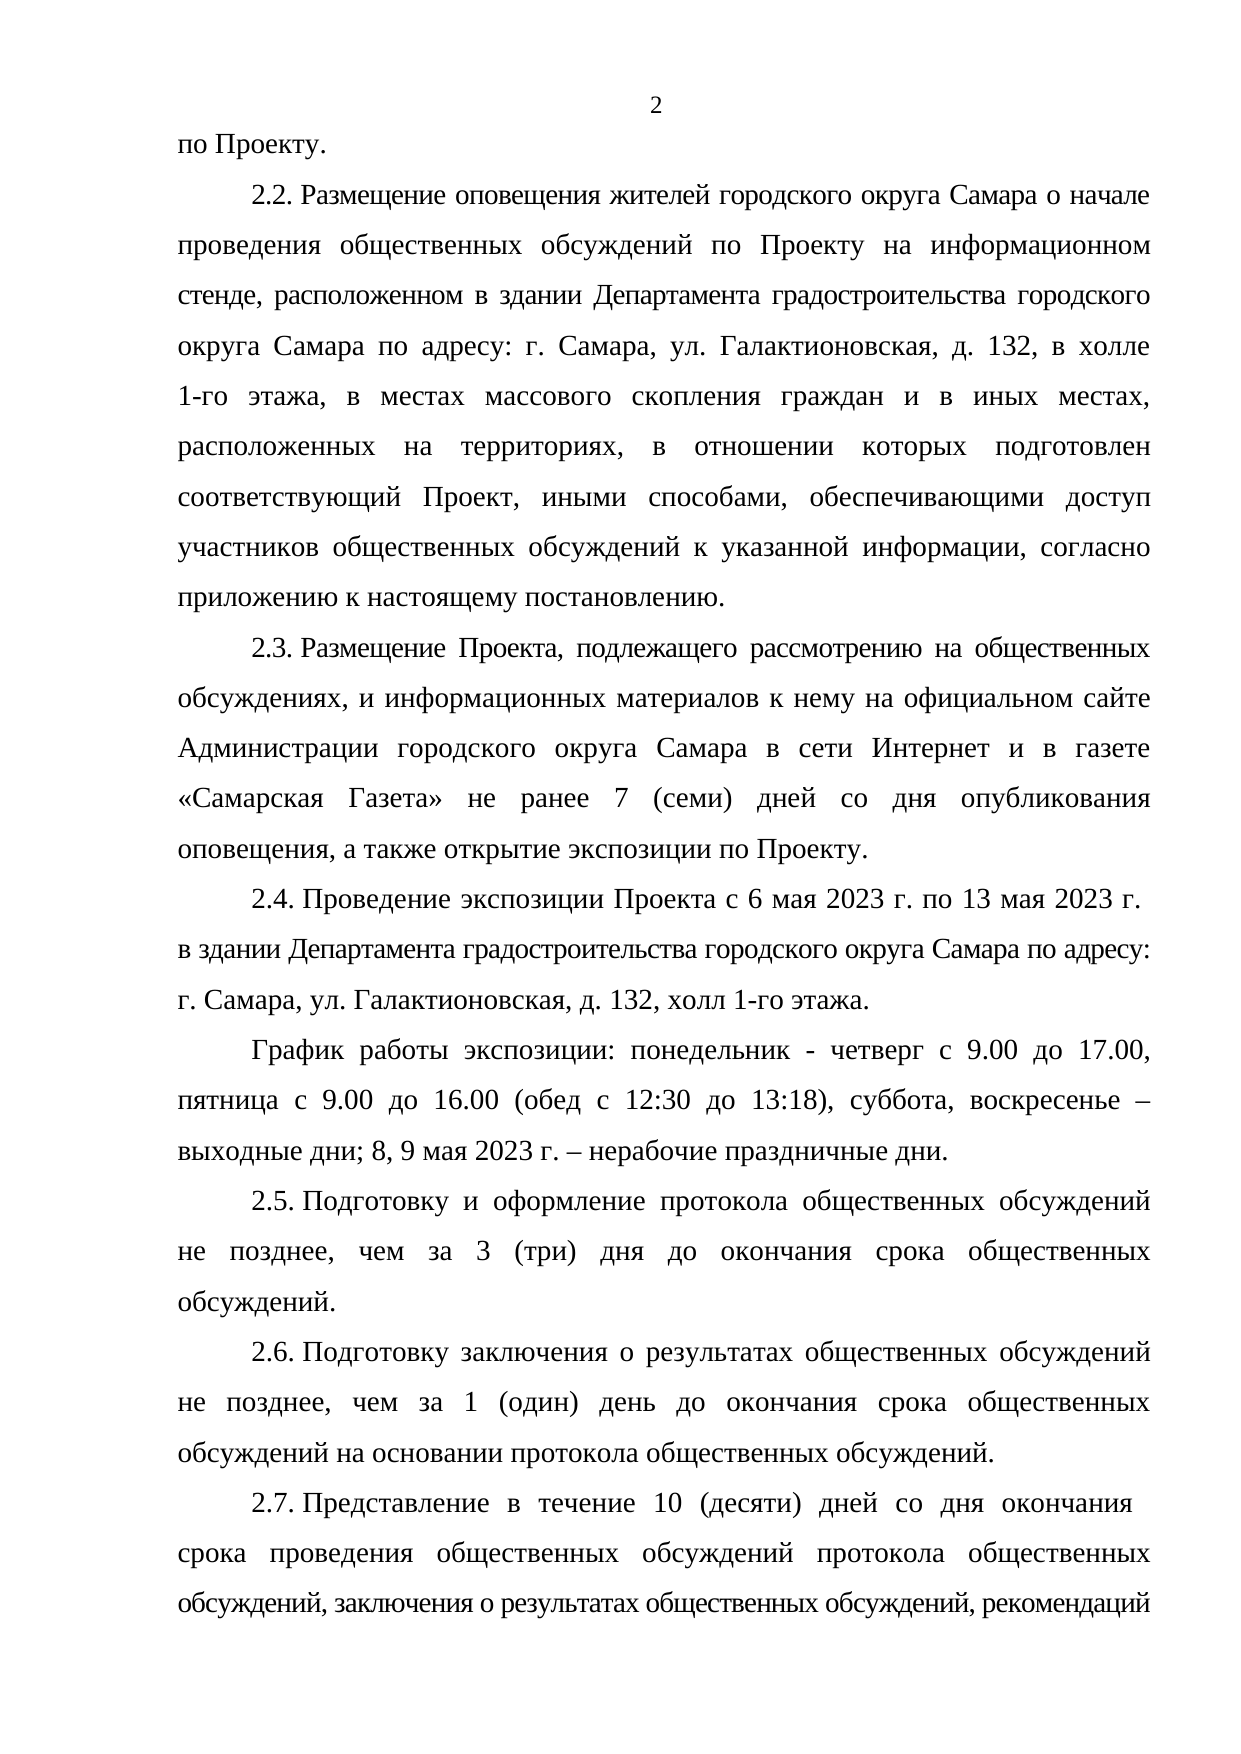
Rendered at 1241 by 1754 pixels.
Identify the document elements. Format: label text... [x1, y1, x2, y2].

text 2.6. Подготовку заключения о результатах общественных обсуждений не позднее, чем за 1 (один) день до окончания срока общественных обсуждений на основании протокола общественных обсуждений. [177, 1334, 1152, 1468]
text 2.5. Подготовку и оформление протокола общественных обсуждений не позднее, чем за 3 (три) дня до окончания срока общественных обсуждений. [177, 1183, 1152, 1317]
text 2.3. Размещение Проекта, подлежащего рассмотрению на общественных обсуждениях, и информационных материалов к нему на официальном сайте Администрации городского округа Самара в сети Интернет и в газете «Самарская Газета» не ранее 7 (семи) дней со дня опубликования оповещения, а также открытие экспозиции по Проекту. [177, 630, 1152, 864]
text 2.4. Проведение экспозиции Проекта с 6 мая 2023 г. по 13 мая 2023 г. в здании Департамента градостроительства городского округа Самара по адресу: г. Самара, ул. Галактионовская, д. 132, холл 1-го этажа. [177, 881, 1152, 1015]
text по Проекту. [177, 127, 1152, 160]
text График работы экспозиции: понедельник - четверг с 9.00 до 17.00, пятница с 9.00 до 16.00 (обед с 12:30 до 13:18), суббота, воскресенье – выходные дни; 8, 9 мая 2023 г. – нерабочие праздничные дни. [177, 1032, 1152, 1166]
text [177, 1485, 1152, 1619]
text 2.2. Размещение оповещения жителей городского округа Самара о начале проведения общественных обсуждений по Проекту на информационном стенде, расположенном в здании Департамента градостроительства городского округа Самара по адресу: г. Самара, ул. Галактионовская, д. 132, в холле 1-го этажа, в местах массового скопления граждан и в иных местах, расположенных на территориях, в отношении которых подготовлен соответствующий Проект, иными способами, обеспечивающими доступ участников общественных обсуждений к указанной информации, согласно приложению к настоящему постановлению. [177, 177, 1152, 613]
